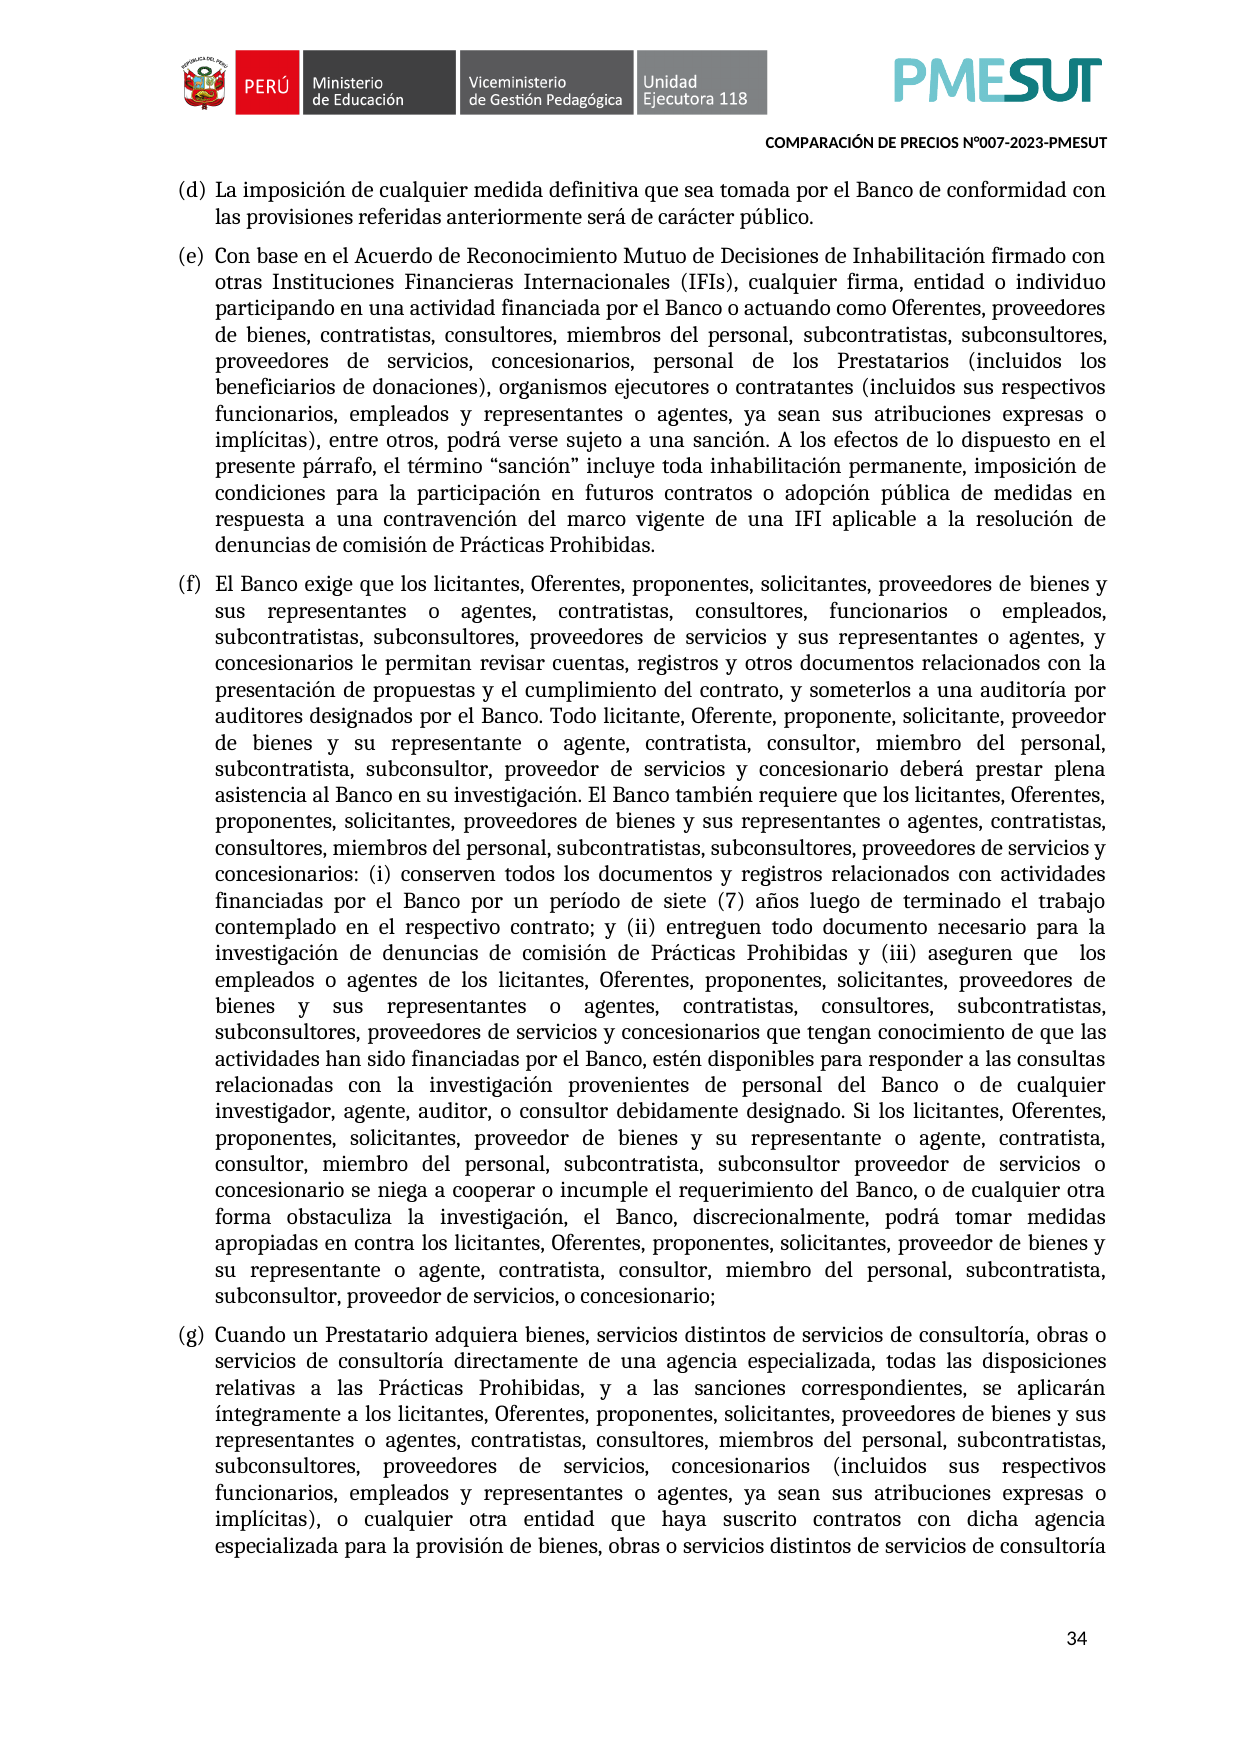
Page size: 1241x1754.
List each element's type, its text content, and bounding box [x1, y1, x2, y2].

list El Banco exige que los licitantes, Oferentes, proponentes, solicitantes, proveedores de bienes y sus representantes o agentes, contratistas, consultores, funcionarios o empleados, subcontratistas, subconsultores, proveedores de servicios y sus representantes o agentes, y concesionarios le permitan revisar cuentas, registros y otros documentos relacionados con la presentación de propuestas y el cumplimiento del contrato, y someterlos a una auditoría por auditores designados por el Banco. Todo licitante, Oferente, proponente, solicitante, proveedor de bienes y su representante o agente, contratista, consultor, miembro del personal, subcontratista, subconsultor, proveedor de servicios y concesionario deberá prestar plena asistencia al Banco en su investigación. El Banco también requiere que los licitantes, Oferentes, proponentes, solicitantes, proveedores de bienes y sus representantes o agentes, contratistas, consultores, miembros del personal, subcontratistas, subconsultores, proveedores de servicios y concesionarios: (i) conserven todos los documentos y registros relacionados con actividades financiadas por el Banco por un período de siete (7) años luego de terminado el trabajo contemplado en el respectivo contrato; y (ii) entreguen todo documento necesario para la investigación de denuncias de comisión de Prácticas Prohibidas y (iii) aseguren que los empleados o agentes de los licitantes, Oferentes, proponentes, solicitantes, proveedores de bienes y sus representantes o agentes, contratistas, consultores, subcontratistas, subconsultores, proveedores de servicios y concesionarios que tengan conocimiento de que las actividades han sido financiadas por el Banco, estén disponibles para responder a las consultas relacionadas con la investigación provenientes de personal del Banco o de cualquier investigador, agente, auditor, o consultor debidamente designado. Si los licitantes, Oferentes, proponentes, solicitantes, proveedor de bienes y su representante o agente, contratista, consultor, miembro del personal, subcontratista, subconsultor proveedor de servicios o concesionario se niega a cooperar o incumple el requerimiento del Banco, o de cualquier otra forma obstaculiza la investigación, el Banco, discrecionalmente, podrá tomar medidas apropiadas en contra los licitantes, Oferentes, proponentes, solicitantes, proveedor de bienes y su representante o agente, contratista, consultor, miembro del personal, subcontratista, subconsultor, proveedor de servicios, o concesionario; [177, 571, 1107, 1309]
picture [175, 46, 772, 119]
list La imposición de cualquier medida definitiva que sea tomada por el Banco de conformidad con las provisiones referidas anteriormente será de carácter público. [177, 177, 1107, 230]
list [177, 1322, 1107, 1559]
picture [886, 56, 1108, 105]
list Con base en el Acuerdo de Reconocimiento Mutuo de Decisiones de Inhabilitación firmado con otras Instituciones Financieras Internacionales (IFIs), cualquier firma, entidad o individuo participando en una actividad financiada por el Banco o actuando como Oferentes, proveedores de bienes, contratistas, consultores, miembros del personal, subcontratistas, subconsultores, proveedores de servicios, concesionarios, personal de los Prestatarios (incluidos los beneficiarios de donaciones), organismos ejecutores o contratantes (incluidos sus respectivos funcionarios, empleados y representantes o agentes, ya sean sus atribuciones expresas o implícitas), entre otros, podrá verse sujeto a una sanción. A los efectos de lo dispuesto en el presente párrafo, el término “sanción” incluye toda inhabilitación permanente, imposición de condiciones para la participación en futuros contratos o adopción pública de medidas en respuesta a una contravención del marco vigente de una IFI aplicable a la resolución de denuncias de comisión de Prácticas Prohibidas. [177, 242, 1107, 559]
